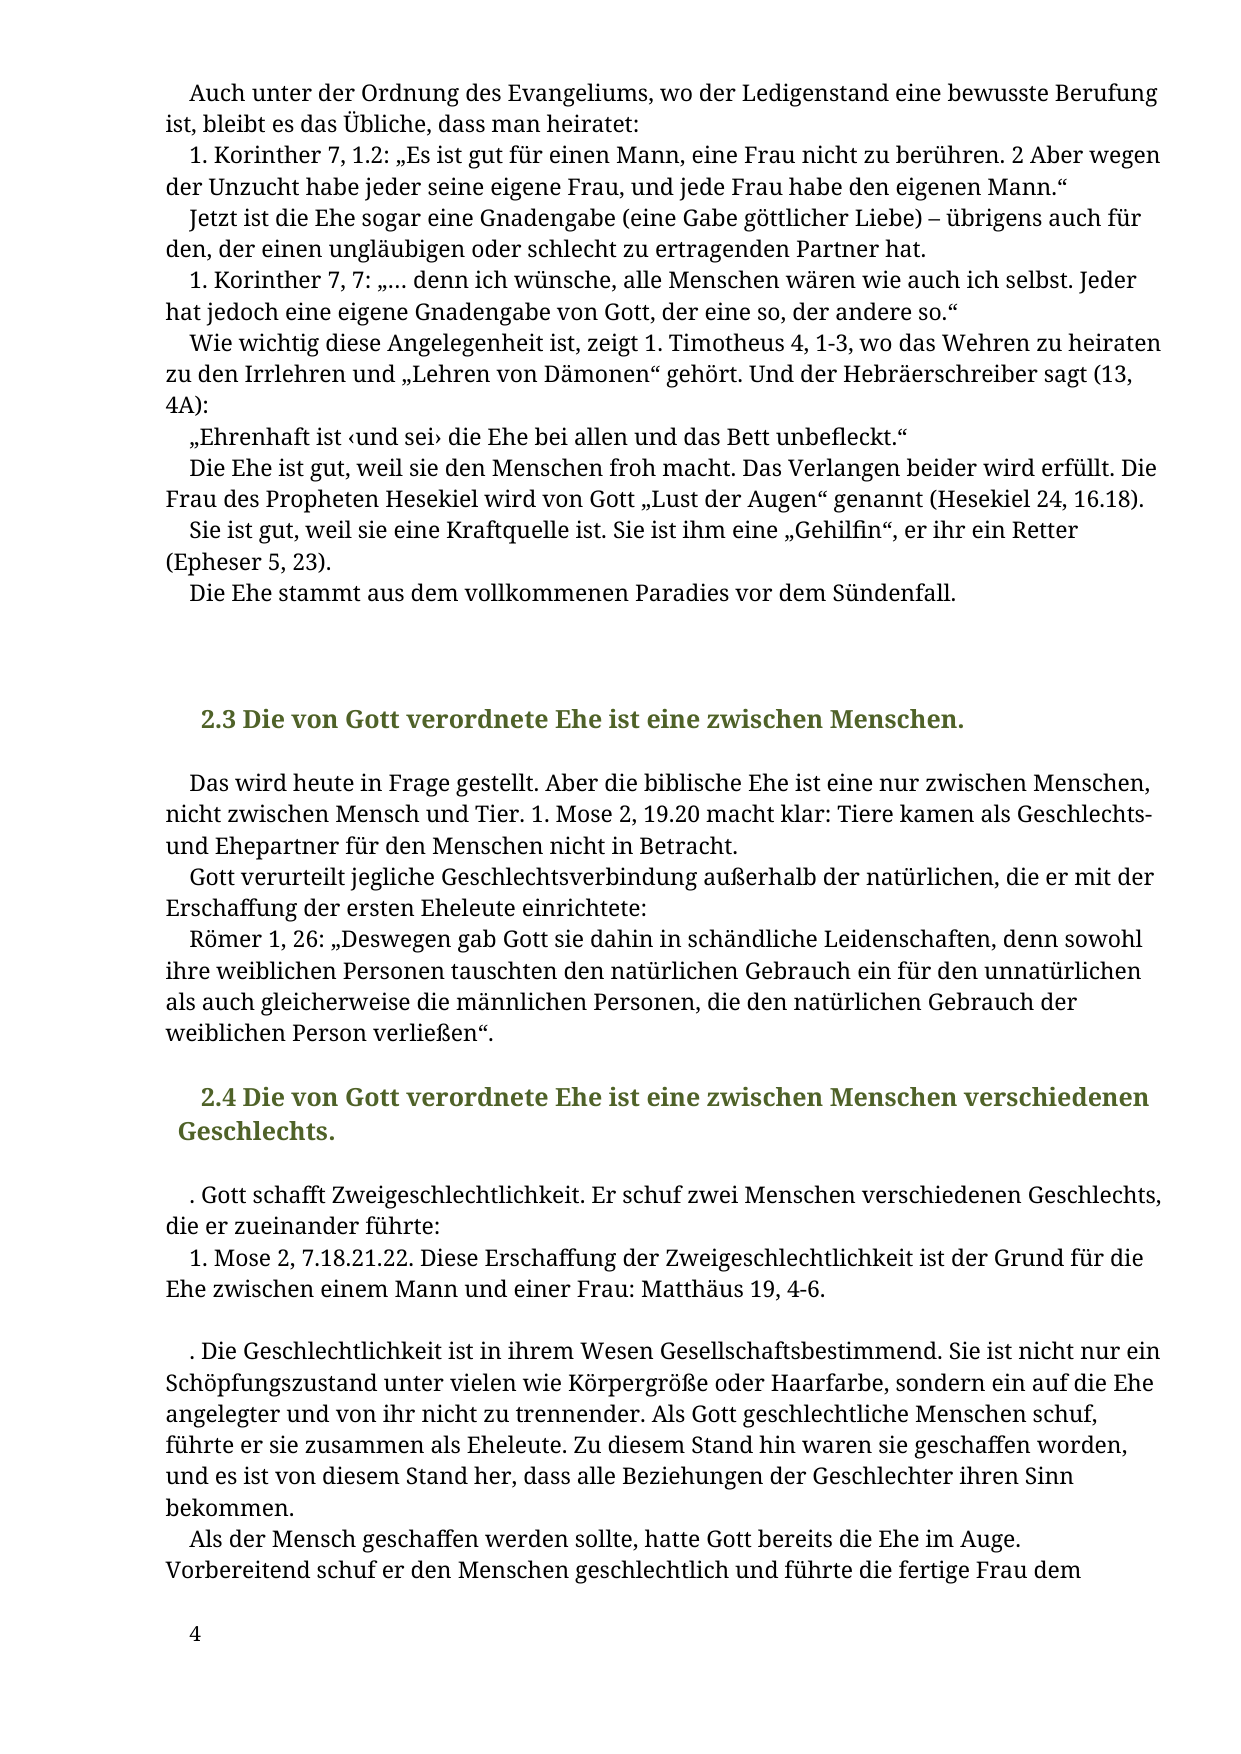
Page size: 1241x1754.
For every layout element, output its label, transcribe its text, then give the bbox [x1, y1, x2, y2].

text „Ehrenhaft ist ‹und sei› die Ehe bei allen und das Bett unbefleckt.“ [165, 421, 1163, 452]
text . Die Geschlechtlichkeit ist in ihrem Wesen Gesellschaftsbestimmend. Sie ist nicht nur ein Schöpfungszustand unter vielen wie Körpergröße oder Haarfarbe, sondern ein auf die Ehe angelegter und von ihr nicht zu trennender. Als Gott geschlechtliche Menschen schuf, führte er sie zusammen als Eheleute. Zu diesem Stand hin waren sie geschaffen worden, und es ist von diesem Stand her, dass alle Beziehungen der Geschlechter ihren Sinn bekommen. [165, 1335, 1163, 1523]
subtitle 2.4 Die von Gott verordnete Ehe ist eine zwischen Menschen verschiedenen Geschlechts. [177, 1079, 1163, 1148]
text Die Ehe ist gut, weil sie den Menschen froh macht. Das Verlangen beider wird erfüllt. Die Frau des Propheten Hesekiel wird von Gott „Lust der Augen“ genannt (Hesekiel 24, 16.18). [165, 452, 1163, 514]
text Die Ehe stammt aus dem vollkommenen Paradies vor dem Sündenfall. [165, 577, 1163, 608]
text Römer 1, 26: „Deswegen gab Gott sie dahin in schändliche Leidenschaften, denn sowohl ihre weiblichen Personen tauschten den natürlichen Gebrauch ein für den unnatürlichen als auch gleicherweise die männlichen Personen, die den natürlichen Gebrauch der weiblichen Person verließen“. [165, 923, 1163, 1048]
text Sie ist gut, weil sie eine Kraftquelle ist. Sie ist ihm eine „Gehilfin“, er ihr ein Retter (Epheser 5, 23). [165, 514, 1163, 577]
text . Gott schafft Zweigeschlechtlichkeit. Er schuf zwei Menschen verschiedenen Geschlechts, die er zueinander führte: [165, 1179, 1163, 1241]
text Auch unter der Ordnung des Evangeliums, wo der Ledigenstand eine bewusste Berufung ist, bleibt es das Übliche, dass man heiratet: [165, 77, 1163, 139]
text 1. Mose 2, 7.18.21.22. Diese Erschaffung der Zweigeschlechtlichkeit ist der Grund für die Ehe zwischen einem Mann und einer Frau: Matthäus 19, 4-6. [165, 1241, 1163, 1304]
text Das wird heute in Frage gestellt. Aber die biblische Ehe ist eine nur zwischen Menschen, nicht zwischen Mensch und Tier. 1. Mose 2, 19.20 macht klar: Tiere kamen als Geschlechts- und Ehepartner für den Menschen nicht in Betracht. [165, 767, 1163, 861]
text 1. Korinther 7, 7: „… denn ich wünsche, alle Menschen wären wie auch ich selbst. Jeder hat jedoch eine eigene Gnadengabe von Gott, der eine so, der andere so.“ [165, 264, 1163, 327]
subtitle 2.3 Die von Gott verordnete Ehe ist eine zwischen Menschen. [177, 702, 1163, 736]
text 1. Korinther 7, 1.2: „Es ist gut für einen Mann, eine Frau nicht zu berühren. 2 Aber wegen der Unzucht habe jeder seine eigene Frau, und jede Frau habe den eigenen Mann.“ [165, 139, 1163, 202]
text Gott verurteilt jegliche Geschlechtsverbindung außerhalb der natürlichen, die er mit der Erschaffung der ersten Eheleute einrichtete: [165, 861, 1163, 923]
text Jetzt ist die Ehe sogar eine Gnadengabe (eine Gabe göttlicher Liebe) – übrigens auch für den, der einen ungläubigen oder schlecht zu ertragenden Partner hat. [165, 202, 1163, 264]
text Wie wichtig diese Angelegenheit ist, zeigt 1. Timotheus 4, 1-3, wo das Wehren zu heiraten zu den Irrlehren und „Lehren von Dämonen“ gehört. Und der Hebräerschreiber sagt (13, 4A): [165, 327, 1163, 421]
